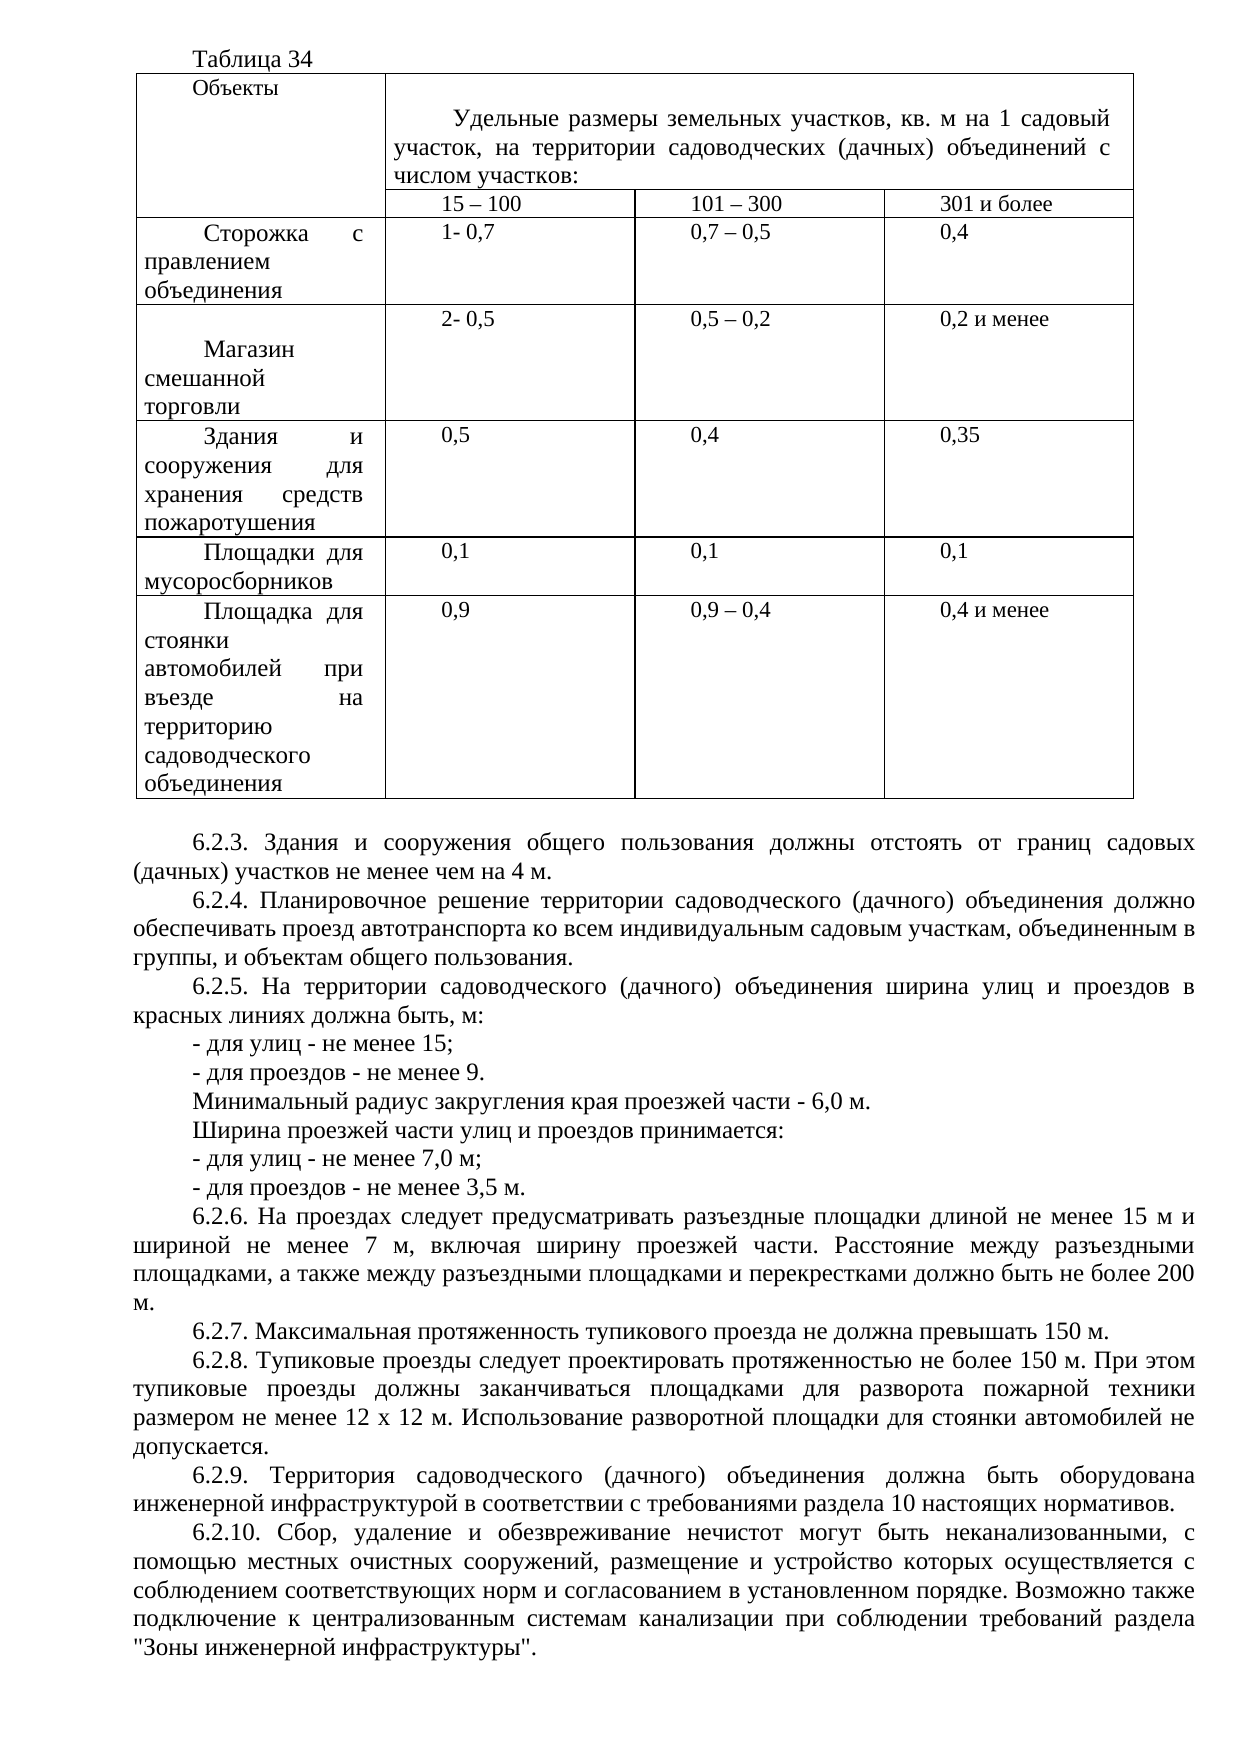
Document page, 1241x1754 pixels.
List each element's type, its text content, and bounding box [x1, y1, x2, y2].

text 6.2.5. На территории садоводческого (дачного) объединения ширина улиц и проездов в красных линиях должна быть, м: [133, 971, 1196, 1028]
text 6.2.10. Сбор, удаление и обезвреживание нечистот могут быть неканализованными, с помощью местных очистных сооружений, размещение и устройство которых осуществляется с соблюдением соответствующих норм и согласованием в установленном порядке. Возможно также подключение к централизованным системам канализации при соблюдении требований раздела "Зоны инженерной инфраструктуры". [133, 1517, 1196, 1661]
text Ширина проезжей части улиц и проездов принимается: [133, 1115, 1196, 1143]
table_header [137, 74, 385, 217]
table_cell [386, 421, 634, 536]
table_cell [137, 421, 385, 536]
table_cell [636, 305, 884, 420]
text Минимальный радиус закругления края проезжей части - 6,0 м. [133, 1086, 1196, 1115]
text - для улиц - не менее 15; [133, 1028, 1196, 1057]
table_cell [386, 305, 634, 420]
text - для улиц - не менее 7,0 м; [133, 1143, 1196, 1172]
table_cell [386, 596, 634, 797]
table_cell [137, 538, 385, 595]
text 6.2.8. Тупиковые проезды следует проектировать протяженностью не более 150 м. При этом тупиковые проезды должны заканчиваться площадками для разворота пожарной техники размером не менее 12 x 12 м. Использование разворотной площадки для стоянки автомобилей не допускается. [133, 1345, 1196, 1460]
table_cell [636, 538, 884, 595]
text - для проездов - не менее 3,5 м. [133, 1172, 1196, 1201]
text 6.2.7. Максимальная протяженность тупикового проезда не должна превышать 150 м. [133, 1316, 1196, 1345]
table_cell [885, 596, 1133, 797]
text 6.2.3. Здания и сооружения общего пользования должны отстоять от границ садовых (дачных) участков не менее чем на 4 м. [133, 827, 1196, 885]
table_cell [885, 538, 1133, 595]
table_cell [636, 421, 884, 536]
text - для проездов - не менее 9. [133, 1057, 1196, 1086]
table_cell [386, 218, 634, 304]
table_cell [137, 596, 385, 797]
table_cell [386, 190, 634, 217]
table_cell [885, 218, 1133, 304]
text 6.2.6. На проездах следует предусматривать разъездные площадки длиной не менее 15 м и шириной не менее 7 м, включая ширину проезжей части. Расстояние между разъездными площадками, а также между разъездными площадками и перекрестками должно быть не более 200 м. [133, 1201, 1196, 1316]
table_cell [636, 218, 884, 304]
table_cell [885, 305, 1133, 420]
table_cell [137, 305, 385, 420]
text 6.2.4. Планировочное решение территории садоводческого (дачного) объединения должно обеспечивать проезд автотранспорта ко всем индивидуальным садовым участкам, объединенным в группы, и объектам общего пользования. [133, 885, 1196, 971]
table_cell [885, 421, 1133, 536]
text Таблица 34 [133, 44, 1196, 73]
text 6.2.9. Территория садоводческого (дачного) объединения должна быть оборудована инженерной инфраструктурой в соответствии с требованиями раздела 10 настоящих нормативов. [133, 1460, 1196, 1517]
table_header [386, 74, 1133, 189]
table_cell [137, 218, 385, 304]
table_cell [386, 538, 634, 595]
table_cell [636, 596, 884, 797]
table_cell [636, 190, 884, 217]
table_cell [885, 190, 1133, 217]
